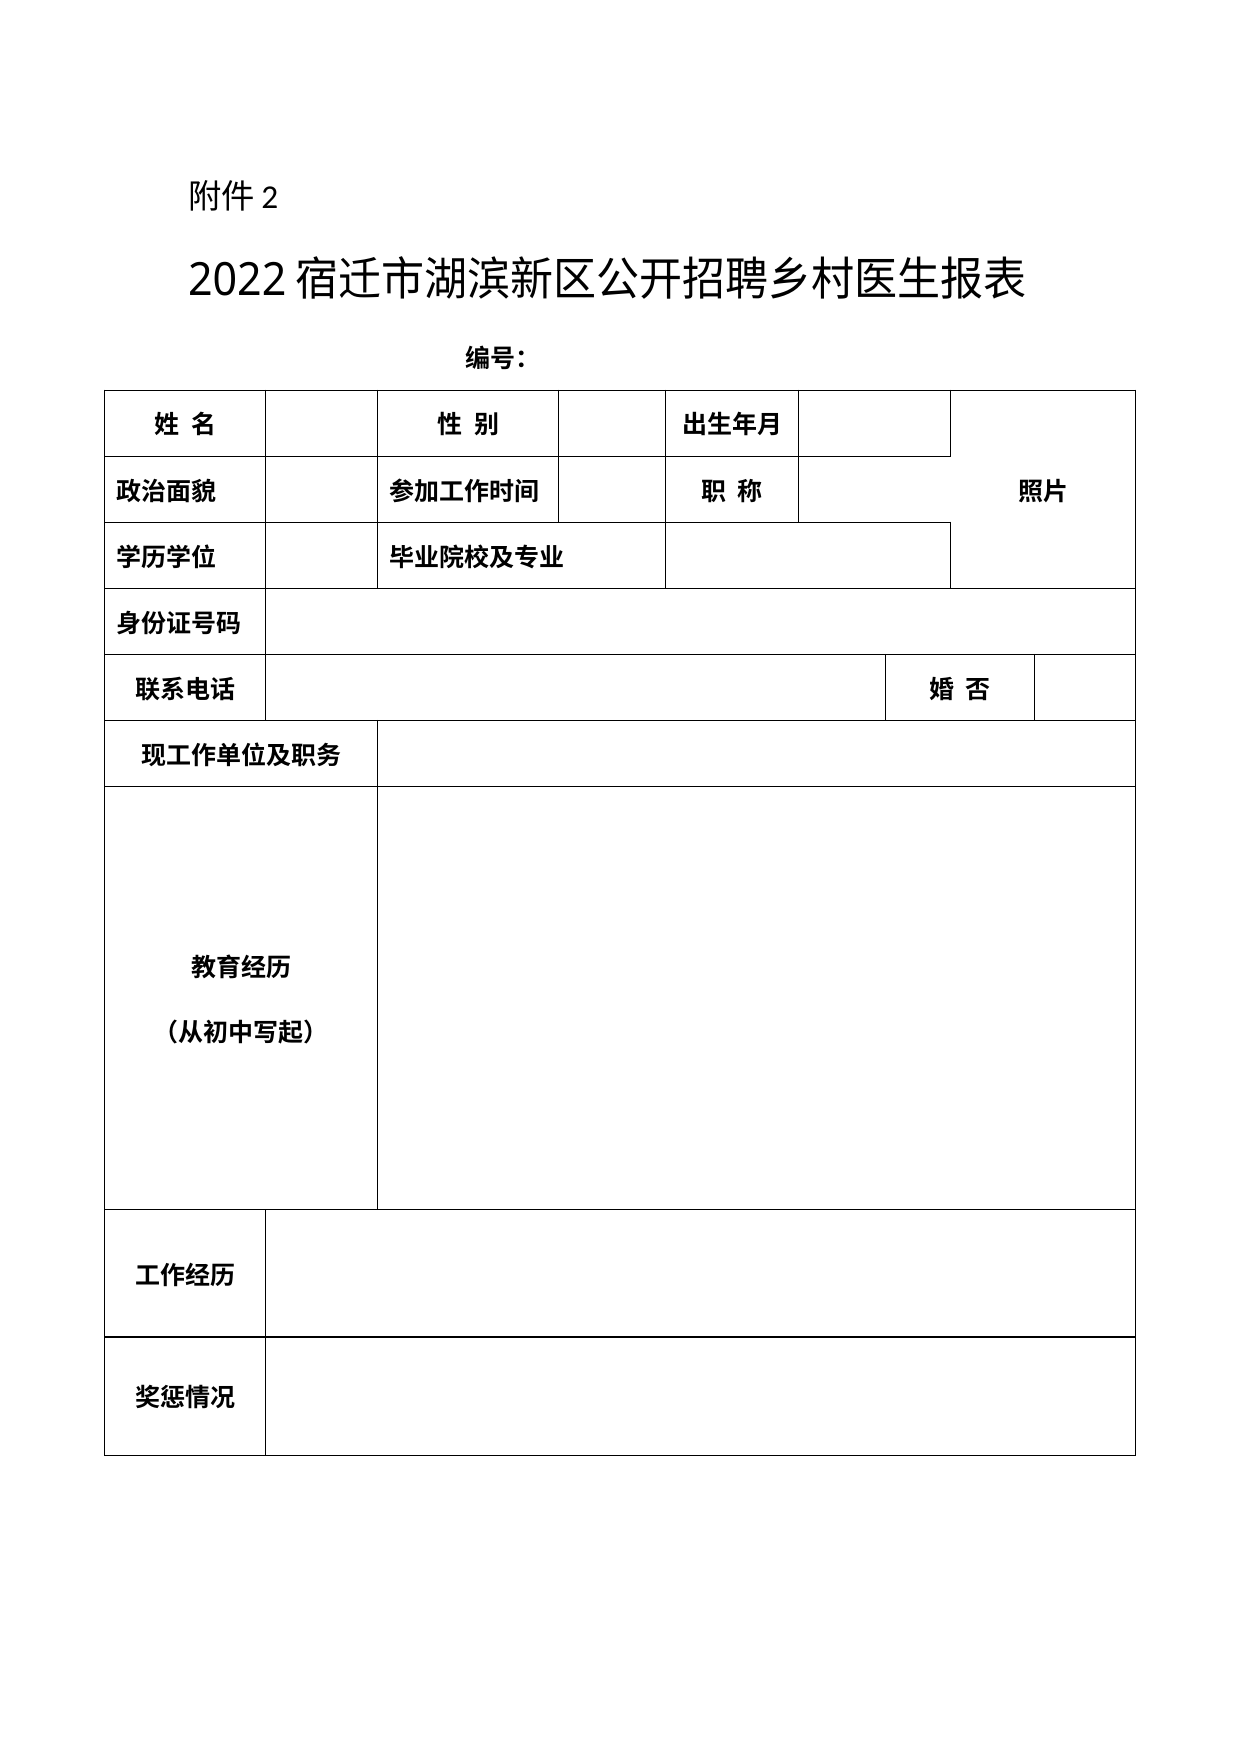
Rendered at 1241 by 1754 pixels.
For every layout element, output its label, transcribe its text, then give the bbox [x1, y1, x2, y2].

table_cell [266, 457, 377, 522]
table_cell [799, 457, 950, 522]
table_cell 现工作单位及职务 [105, 721, 377, 786]
table_cell [266, 1210, 1135, 1336]
text 附件2 [188, 162, 1052, 227]
table_cell 教育经历 （从初中写起） [105, 787, 377, 1209]
table_cell [378, 787, 1135, 1209]
table_cell 出生年月 [666, 391, 798, 456]
table_cell 身份证号码 [105, 589, 265, 654]
table_cell [799, 391, 950, 456]
table_cell 姓 名 [105, 391, 265, 456]
table_cell [559, 457, 665, 522]
table_cell 工作经历 [105, 1210, 265, 1336]
table_cell 性 别 [378, 391, 558, 456]
table_cell 参加工作时间 [378, 457, 558, 522]
table_cell [559, 391, 665, 456]
table_cell [378, 721, 1135, 786]
table_cell 照片 [950, 391, 1135, 588]
table_cell [266, 391, 377, 456]
table_cell 学历学位 [105, 523, 265, 588]
table_cell 婚 否 [886, 655, 1034, 720]
table_cell 职 称 [666, 457, 798, 522]
text 2022宿迁市湖滨新区公开招聘乡村医生报表 [188, 227, 1052, 324]
table_cell 联系电话 [105, 655, 265, 720]
table_cell [666, 523, 950, 588]
table_cell [266, 523, 377, 588]
table_cell 政治面貌 [105, 457, 265, 522]
table_cell [266, 589, 1135, 654]
table_header 编号： [105, 325, 1136, 389]
table_cell [1035, 655, 1135, 720]
table_cell 奖惩情况 [105, 1338, 265, 1454]
table_cell [266, 655, 885, 720]
table_cell 毕业院校及专业 [378, 523, 665, 588]
table_cell [266, 1338, 1135, 1454]
